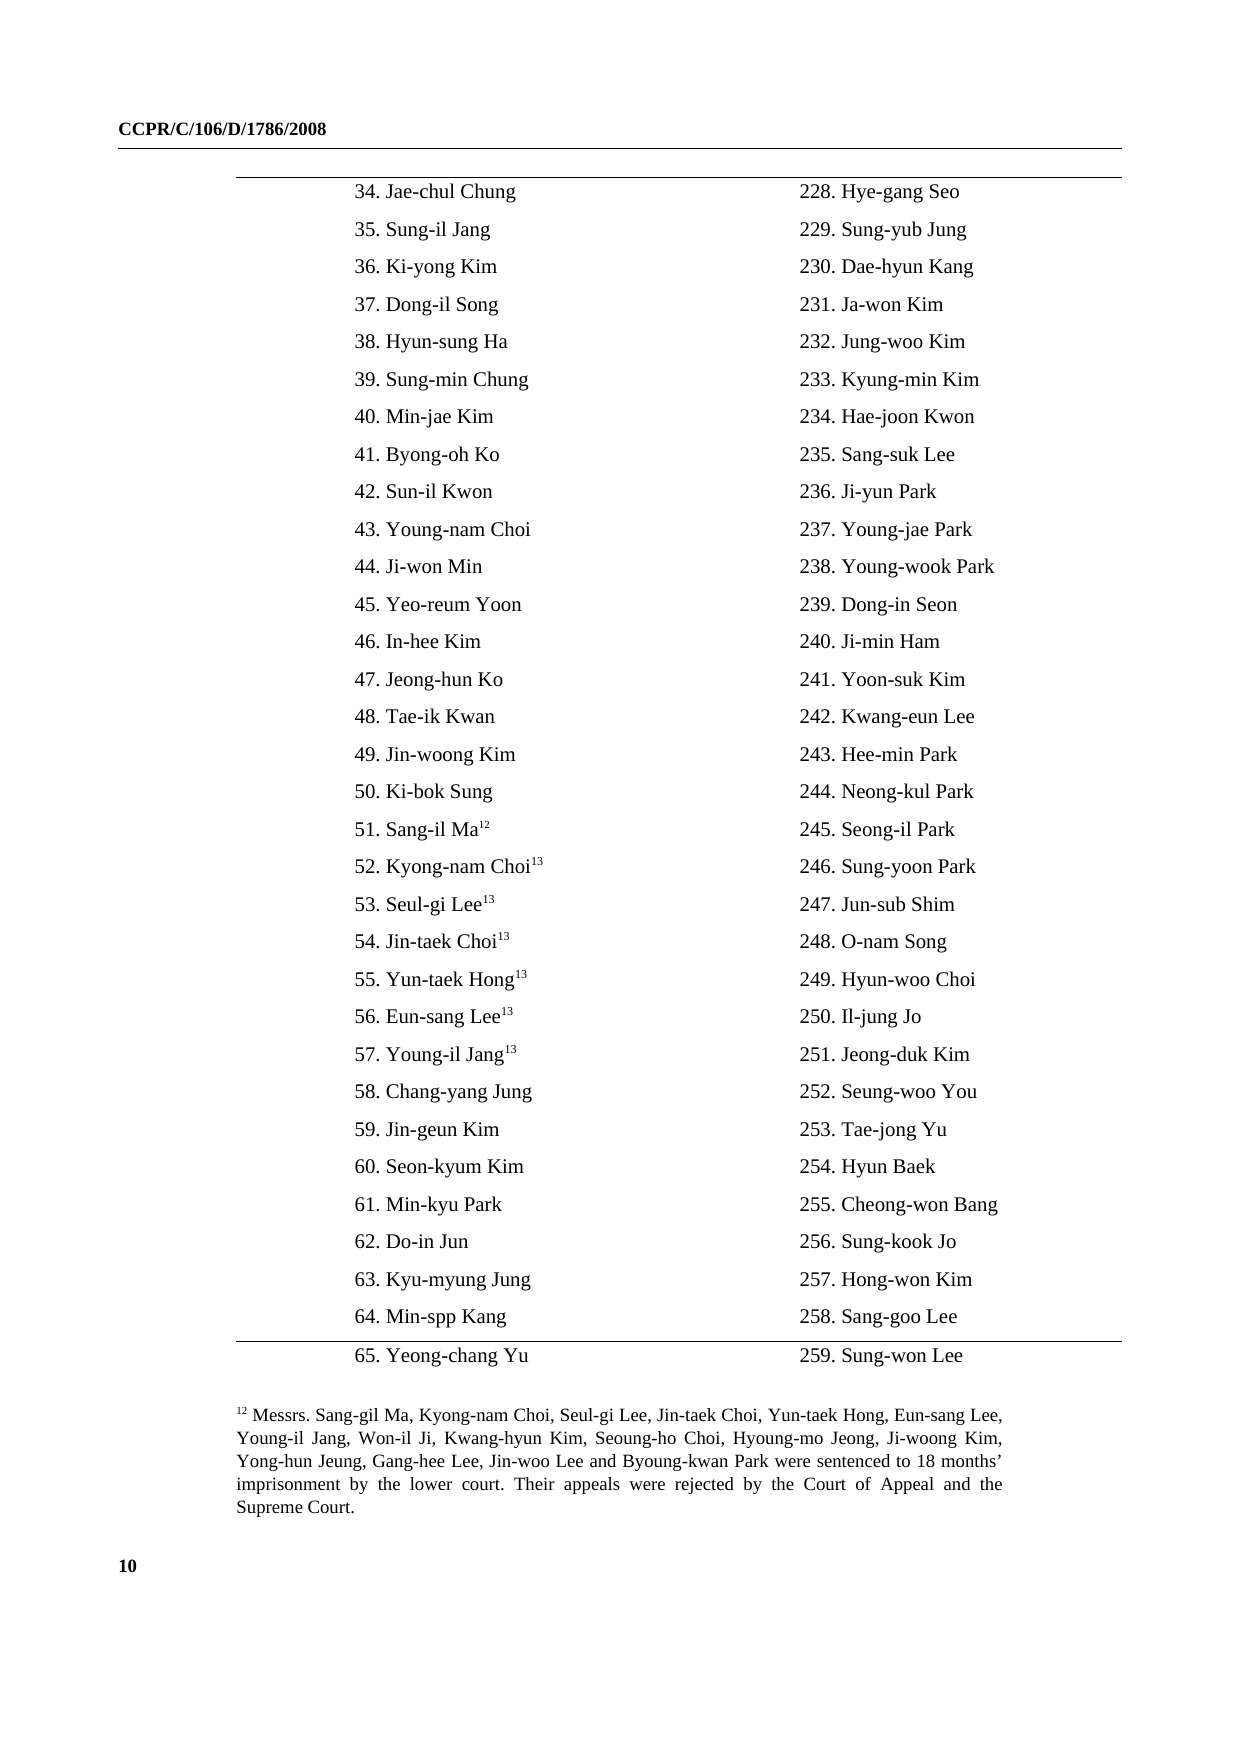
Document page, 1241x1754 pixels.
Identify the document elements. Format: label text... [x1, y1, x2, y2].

table_cell 49. Jin-woong Kim [236, 741, 681, 778]
table_cell 44. Ji-won Min [236, 553, 681, 591]
table_cell 42. Sun-il Kwon [236, 478, 681, 516]
table_cell 62. Do-in Jun [236, 1228, 681, 1266]
table_cell 257. Hong-won Kim [681, 1266, 1122, 1303]
table_cell 244. Neong-kul Park [681, 778, 1122, 816]
table_cell 40. Min-jae Kim [236, 403, 681, 441]
table_cell 252. Seung-woo You [681, 1078, 1122, 1116]
table_cell 242. Kwang-eun Lee [681, 703, 1122, 741]
table_cell 59. Jin-geun Kim [236, 1116, 681, 1153]
table_cell 234. Hae-joon Kwon [681, 403, 1122, 441]
table_cell 35. Sung-il Jang [236, 216, 681, 253]
table_cell 47. Jeong-hun Ko [236, 666, 681, 703]
table_cell 246. Sung-yoon Park [681, 853, 1122, 891]
table_cell 52. Kyong-nam Choi13 [236, 853, 681, 891]
table_cell 37. Dong-il Song [236, 291, 681, 328]
table_cell 61. [236, 1191, 681, 1228]
table_cell 63. Kyu-myung Jung [236, 1266, 681, 1303]
table_cell 238. [681, 553, 1122, 591]
table_cell 54. Jin-taek Choi13 [236, 928, 681, 966]
table_cell 58. Chang-yang Jung [236, 1078, 681, 1116]
table_cell 243. [681, 741, 1122, 778]
table_cell 237. [681, 516, 1122, 553]
table_cell 239. Dong-in Seon [681, 591, 1122, 628]
table_cell 43. Young-nam Choi [236, 516, 681, 553]
table_cell 65. Yeong-chang Yu [236, 1342, 681, 1379]
table_cell 53. Seul-gi Lee13 [236, 891, 681, 928]
table_cell 60. Seon-kyum Kim [236, 1153, 681, 1191]
table_cell 240. Ji-min Ham [681, 628, 1122, 666]
table_cell 41. Byong-oh Ko [236, 441, 681, 478]
table_cell 250. Il-jung Jo [681, 1003, 1122, 1041]
table_cell 235. Sang-suk Lee [681, 441, 1122, 478]
table_cell 48. Tae-ik Kwan [236, 703, 681, 741]
table_cell 232. Jung-woo Kim [681, 328, 1122, 366]
table_cell 51. Sang-il Ma [236, 816, 681, 853]
table_cell 259. Sung-won Lee [681, 1342, 1122, 1379]
table_cell 64. Min-spp Kang [236, 1303, 681, 1341]
table_cell 55. Yun-taek Hong13 [236, 966, 681, 1003]
table_cell 228. Hye-gang Seo [681, 178, 1122, 216]
table_cell 45. Yeo-reum Yoon [236, 591, 681, 628]
table_cell 253. Tae-jong Yu [681, 1116, 1122, 1153]
table_cell 46. In-hee Kim [236, 628, 681, 666]
table_cell 38. Hyun-sung Ha [236, 328, 681, 366]
table_cell 50. Ki-bok Sung [236, 778, 681, 816]
table_cell 34. Jae-chul Chung [236, 178, 681, 216]
table_cell 39. Sung-min Chung [236, 366, 681, 403]
table_cell 231. Ja-won Kim [681, 291, 1122, 328]
table_cell 57. Young-il Jang13 [236, 1041, 681, 1078]
table_cell 255. Cheong-won Bang [681, 1191, 1122, 1228]
table_cell 247. Jun-sub Shim [681, 891, 1122, 928]
table_cell 233. Kyung-min Kim [681, 366, 1122, 403]
table_cell 245. Seong-il Park [681, 816, 1122, 853]
table_cell 56. Eun-sang Lee13 [236, 1003, 681, 1041]
table_cell 236. [681, 478, 1122, 516]
table_cell 258. Sang-goo Lee [681, 1303, 1122, 1341]
table_cell 256. Sung-kook Jo [681, 1228, 1122, 1266]
table_cell 36. Ki-yong Kim [236, 253, 681, 291]
table_cell 254. Hyun Baek [681, 1153, 1122, 1191]
table_cell 241. Yoon-suk Kim [681, 666, 1122, 703]
table_cell 251. Jeong-duk Kim [681, 1041, 1122, 1078]
table_cell 229. Sung-yub Jung [681, 216, 1122, 253]
table_cell 249. Hyun-woo Choi [681, 966, 1122, 1003]
table_cell 248. O-nam Song [681, 928, 1122, 966]
table_cell 230. Dae-hyun Kang [681, 253, 1122, 291]
